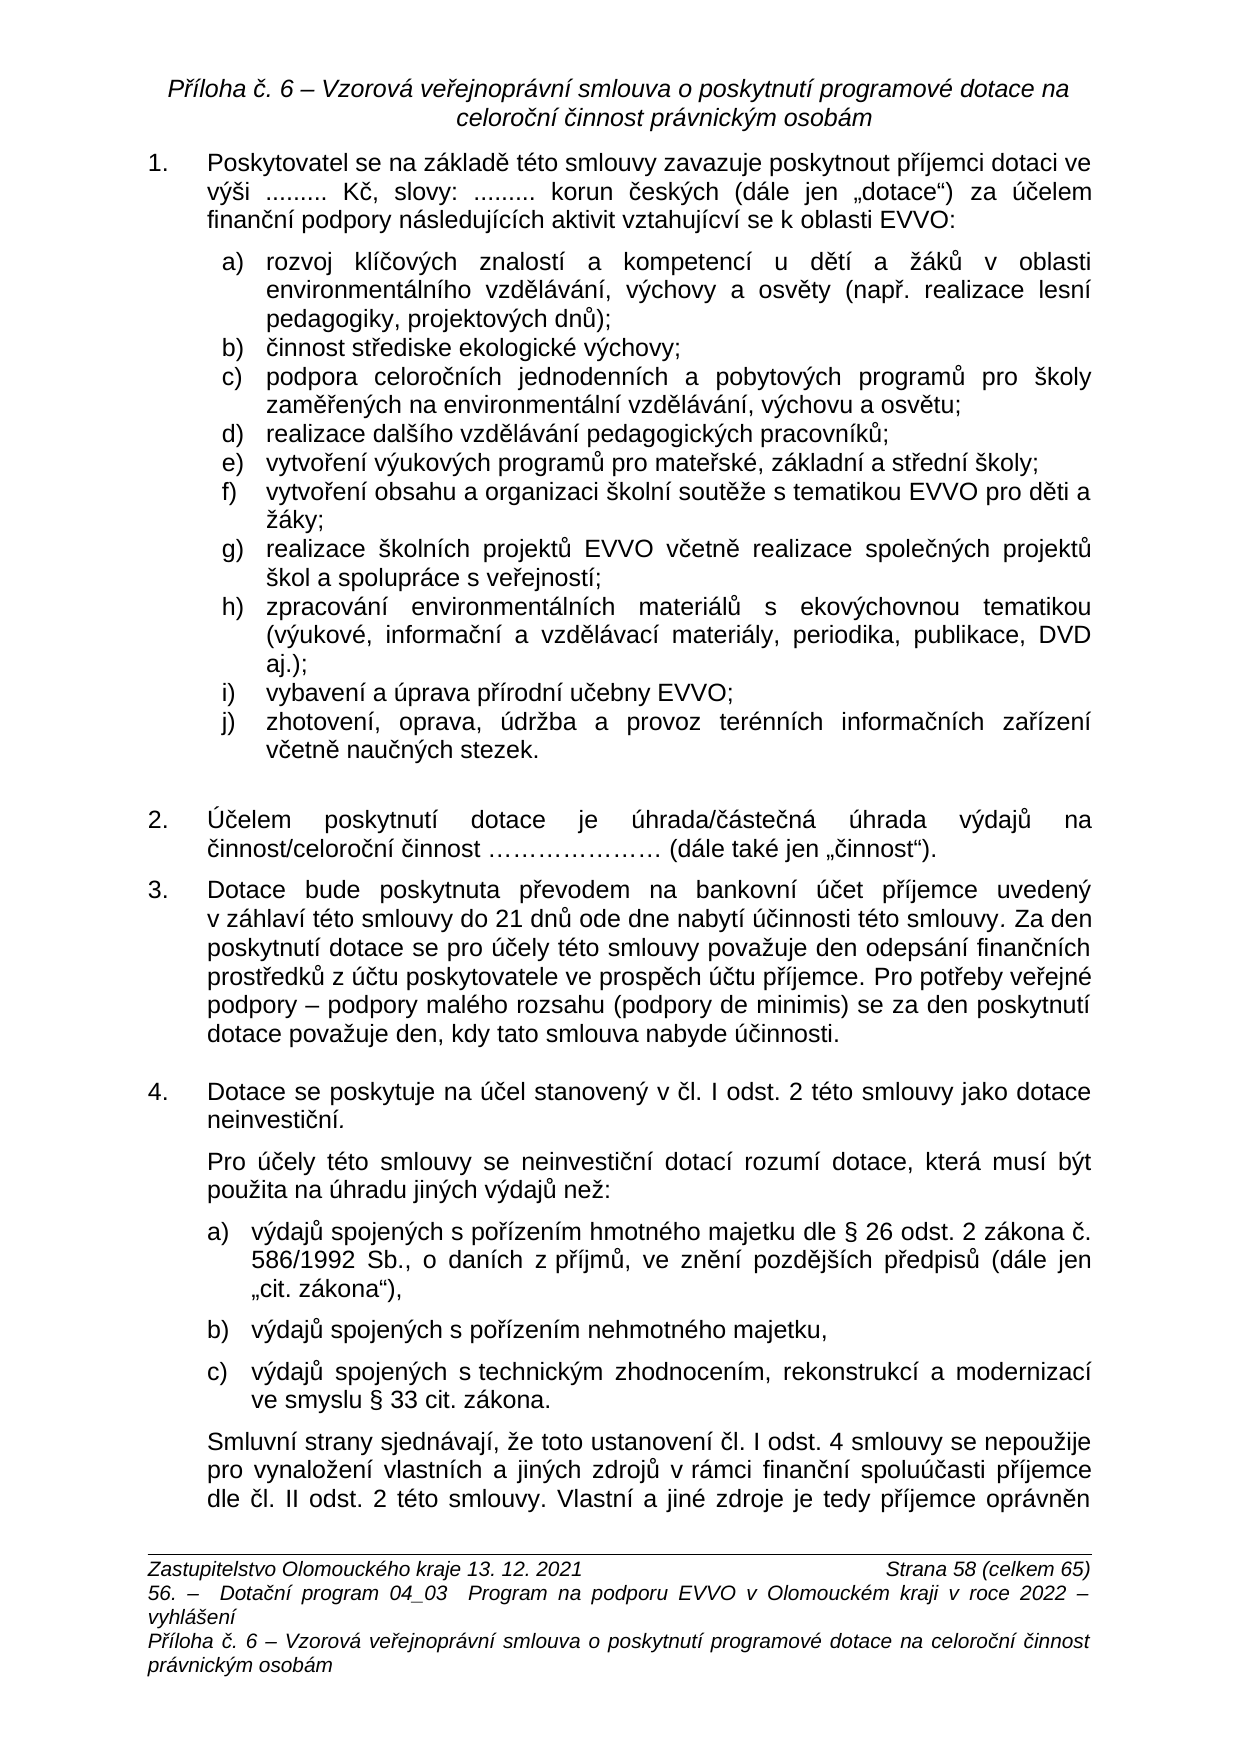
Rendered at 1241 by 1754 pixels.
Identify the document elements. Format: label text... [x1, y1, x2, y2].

list realizace dalšího vzdělávání pedagogických pracovníků; [222, 419, 1092, 448]
list Účelem poskytnutí dotace je úhrada/částečná úhrada výdajů na činnost/celoroční činnost ………………… (dále také jen „činnost“). [148, 805, 1092, 863]
list rozvoj klíčových znalostí a kompetencí u dětí a žáků v oblasti environmentálního vzdělávání, výchovy a osvěty (např. realizace lesní pedagogiky, projektových dnů); [222, 246, 1092, 333]
list výdajů spojených s pořízením hmotného majetku dle § 26 odst. 2 zákona č. 586/1992 Sb., o daních z příjmů, ve znění pozdějších předpisů (dále jen „cit. zákona“), [207, 1216, 1092, 1303]
text Pro účely této smlouvy se neinvestiční dotací rozumí dotace, která musí být použita na úhradu jiných výdajů než: [207, 1146, 1092, 1204]
list Poskytovatel se na základě této smlouvy zavazuje poskytnout příjemci dotaci ve výši ......... Kč, slovy: ......... korun českých (dále jen „dotace“) za účelem finanční podpory následujících aktivit vztahujícví se k oblasti EVVO: [148, 148, 1092, 234]
list podpora celoročních jednodenních a pobytových programů pro školy zaměřených na environmentální vzdělávání, výchovu a osvětu; [222, 361, 1092, 419]
list vytvoření obsahu a organizaci školní soutěže s tematikou EVVO pro děti a žáky; [222, 476, 1092, 534]
list vytvoření výukových programů pro mateřské, základní a střední školy; [222, 448, 1092, 476]
list Dotace bude poskytnuta převodem na bankovní účet příjemce uvedený v záhlaví této smlouvy do 21 dnů ode dne nabytí účinnosti této smlouvy. Za den poskytnutí dotace se pro účely této smlouvy považuje den odepsání finančních prostředků z účtu poskytovatele ve prospěch účtu příjemce. Pro potřeby veřejné podpory – podpory malého rozsahu (podpory de minimis) se za den poskytnutí dotace považuje den, kdy tato smlouva nabyde účinnosti. [148, 875, 1092, 1048]
list výdajů spojených s technickým zhodnocením, rekonstrukcí a modernizací ve smyslu § 33 cit. zákona. [207, 1356, 1092, 1414]
list činnost střediske ekologické výchovy; [222, 333, 1092, 361]
list zhotovení, oprava, údržba a provoz terénních informačních zařízení včetně naučných stezek. [222, 706, 1092, 764]
list výdajů spojených s pořízením nehmotného majetku, [207, 1315, 1092, 1344]
list zpracování environmentálních materiálů s ekovýchovnou tematikou (výukové, informační a vzdělávací materiály, periodika, publikace, DVD aj.); [222, 591, 1092, 678]
list realizace školních projektů EVVO včetně realizace společných projektů škol a spolupráce s veřejností; [222, 534, 1092, 591]
list vybavení a úprava přírodní učebny EVVO; [222, 678, 1092, 706]
list Dotace se poskytuje na účel stanovený v čl. I odst. 2 této smlouvy jako dotace neinvestiční. [148, 1076, 1092, 1134]
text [207, 1426, 1092, 1513]
